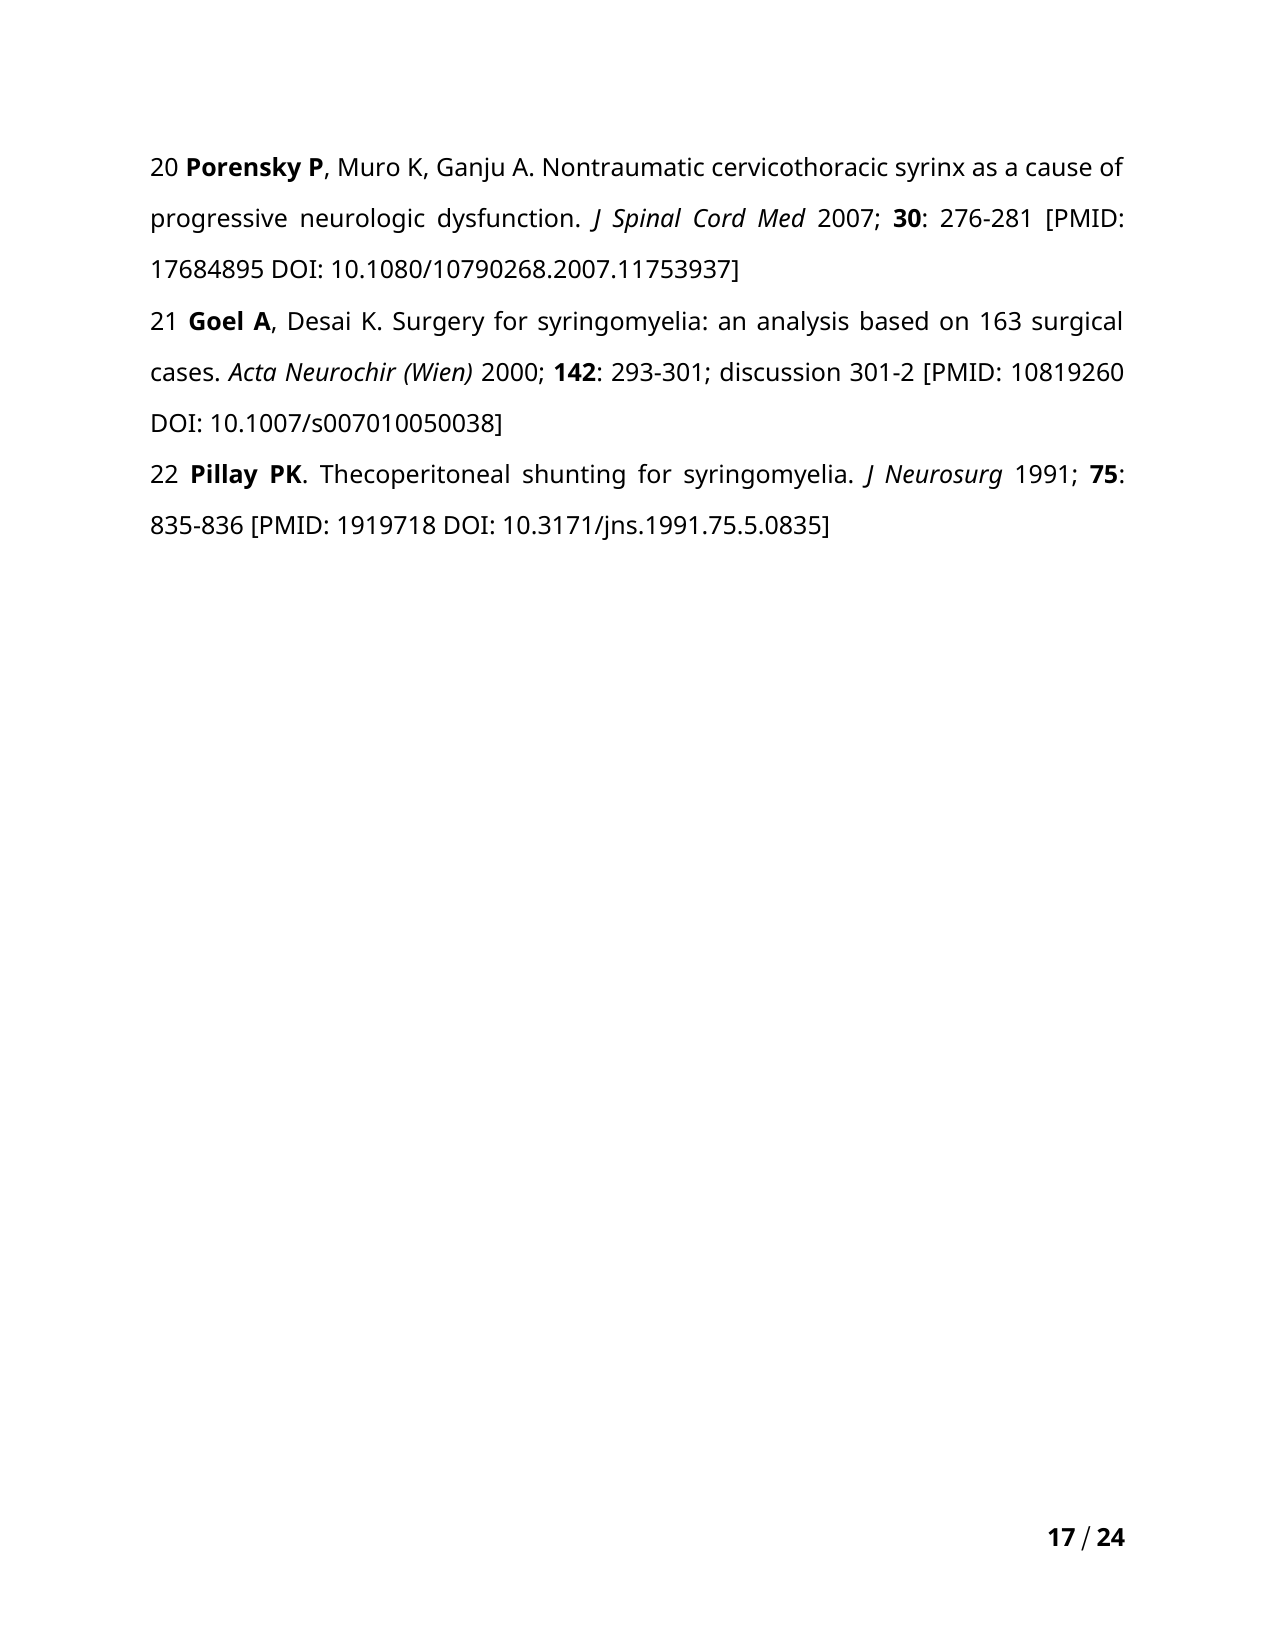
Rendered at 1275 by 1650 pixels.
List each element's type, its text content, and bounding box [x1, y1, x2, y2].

text 22 Pillay PK. Thecoperitoneal shunting for syringomyelia. J Neurosurg 1991; 75: 835-836 [PMID: 1919718 DOI: 10.3171/jns.1991.75.5.0835] [150, 456, 1125, 541]
text 20 Porensky P, Muro K, Ganju A. Nontraumatic cervicothoracic syrinx as a cause of progressive neurologic dysfunction. J Spinal Cord Med 2007; 30: 276-281 [PMID: 17684895 DOI: 10.1080/10790268.2007.11753937] [150, 150, 1125, 286]
text 21 Goel A, Desai K. Surgery for syringomyelia: an analysis based on 163 surgical cases. Acta Neurochir (Wien) 2000; 142: 293-301; discussion 301-2 [PMID: 10819260 DOI: 10.1007/s007010050038] [150, 303, 1125, 439]
